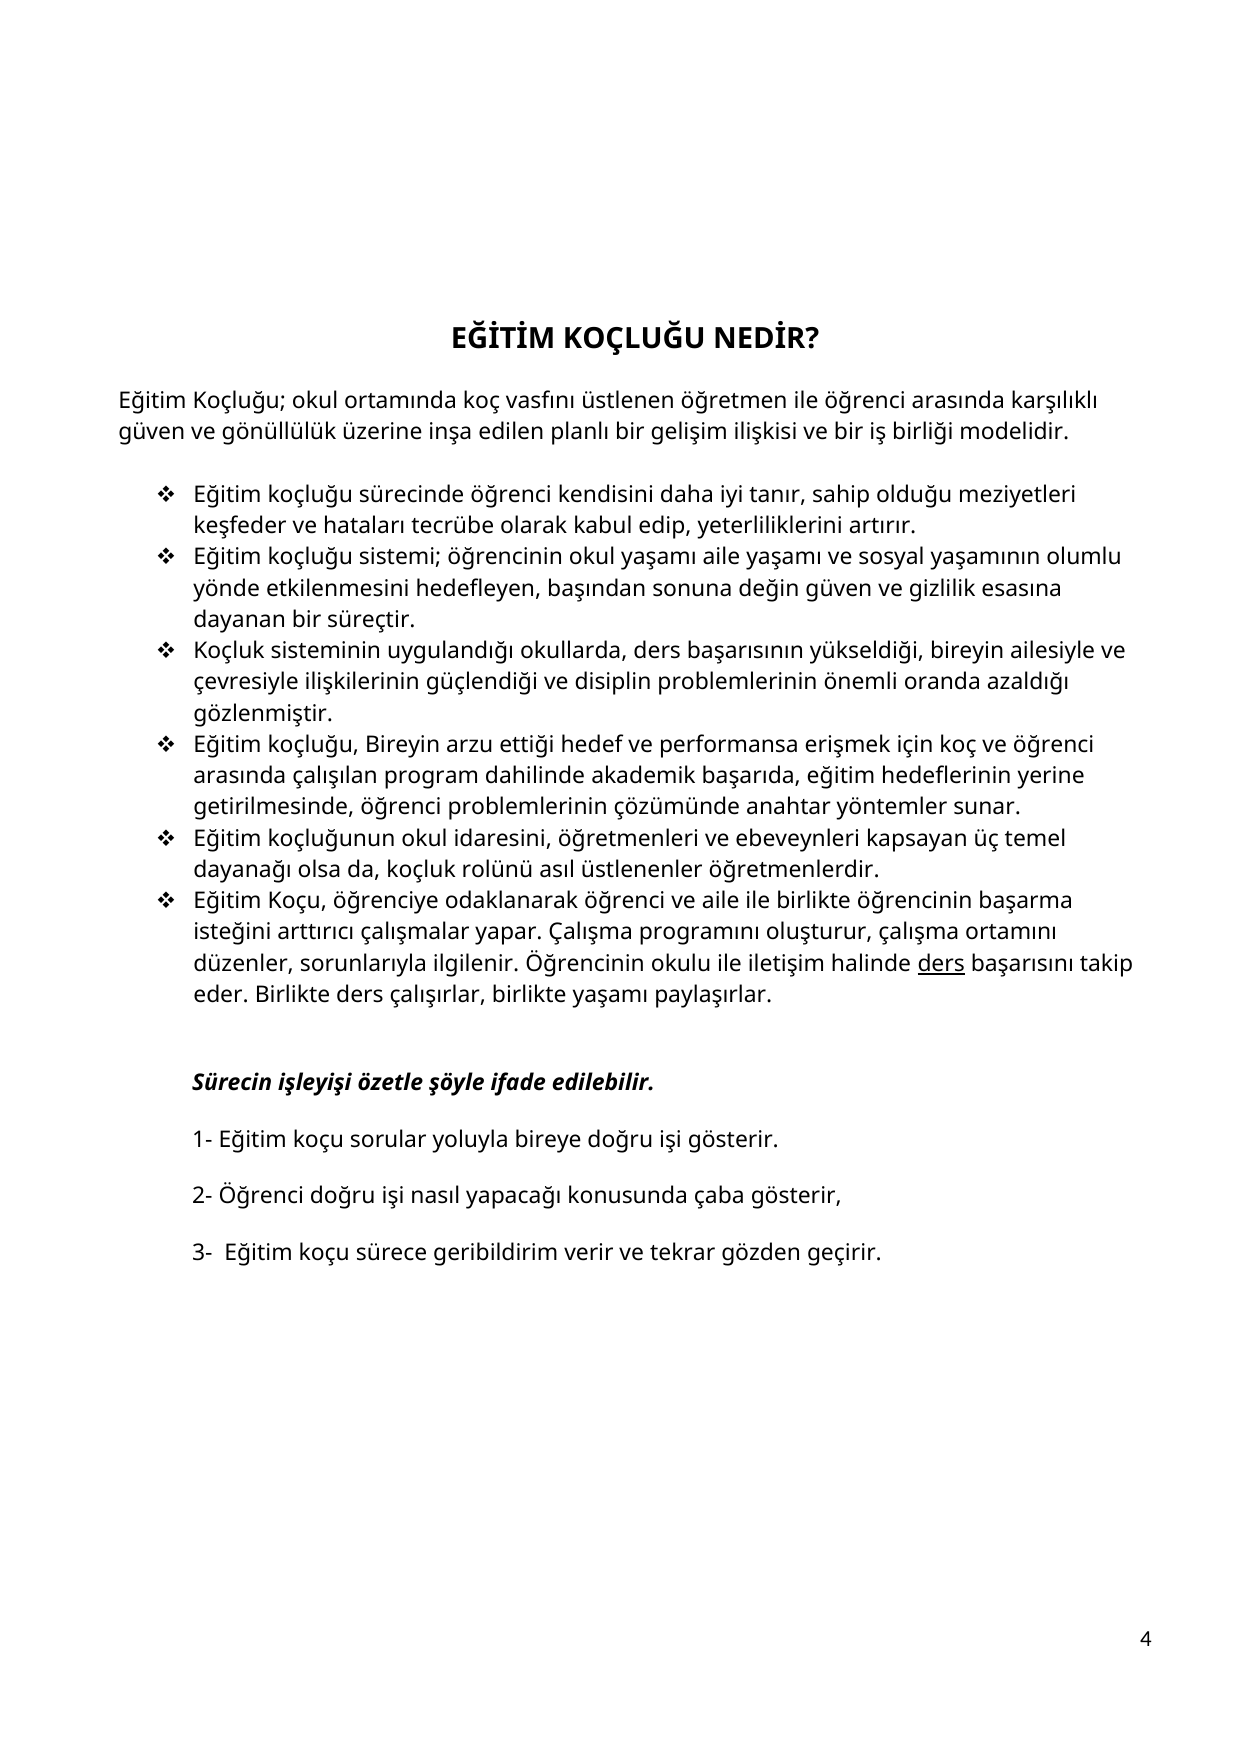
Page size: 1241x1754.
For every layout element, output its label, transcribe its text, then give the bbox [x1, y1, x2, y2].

list Eğitim koçluğu, Bireyin arzu ettiği hedef ve performansa erişmek için koç ve öğrenci arasında çalışılan program dahilinde akademik başarıda, eğitim hedeflerinin yerine getirilmesinde, öğrenci problemlerinin çözümünde anahtar yöntemler sunar. [156, 728, 1152, 821]
text 3- Eğitim koçu sürece geribildirim verir ve tekrar gözden geçirir. [118, 1236, 1152, 1267]
text Eğitim Koçluğu; okul ortamında koç vasfını üstlenen öğretmen ile öğrenci arasında karşılıklı güven ve gönüllülük üzerine inşa edilen planlı bir gelişim ilişkisi ve bir iş birliği modelidir. [118, 384, 1152, 446]
text Sürecin işleyişi özetle şöyle ifade edilebilir. [118, 1066, 1152, 1097]
text 1- Eğitim koçu sorular yoluyla bireye doğru işi gösterir. [118, 1122, 1152, 1154]
list Eğitim koçluğu sürecinde öğrenci kendisini daha iyi tanır, sahip olduğu meziyetleri keşfeder ve hataları tecrübe olarak kabul edip, yeterliliklerini artırır. [156, 478, 1152, 540]
list Eğitim koçluğu sistemi; öğrencinin okul yaşamı aile yaşamı ve sosyal yaşamının olumlu yönde etkilenmesini hedefleyen, başından sonuna değin güven ve gizlilik esasına dayanan bir süreçtir. [156, 540, 1152, 634]
list Eğitim Koçu, öğrenciye odaklanarak öğrenci ve aile ile birlikte öğrencinin başarma isteğini arttırıcı çalışmalar yapar. Çalışma programını oluşturur, çalışma ortamını düzenler, sorunlarıyla ilgilenir. Öğrencinin okulu ile iletişim halinde ders başarısını takip eder. Birlikte ders çalışırlar, birlikte yaşamı paylaşırlar. [156, 884, 1152, 1009]
text 2- Öğrenci doğru işi nasıl yapacağı konusunda çaba gösterir, [118, 1179, 1152, 1211]
list Eğitim koçluğunun okul idaresini, öğretmenleri ve ebeveynleri kapsayan üç temel dayanağı olsa da, koçluk rolünü asıl üstlenenler öğretmenlerdir. [156, 821, 1152, 884]
list Koçluk sisteminin uygulandığı okullarda, ders başarısının yükseldiği, bireyin ailesiyle ve çevresiyle ilişkilerinin güçlendiği ve disiplin problemlerinin önemli oranda azaldığı gözlenmiştir. [156, 634, 1152, 728]
text EĞİTİM KOÇLUĞU NEDİR? [118, 317, 1152, 357]
